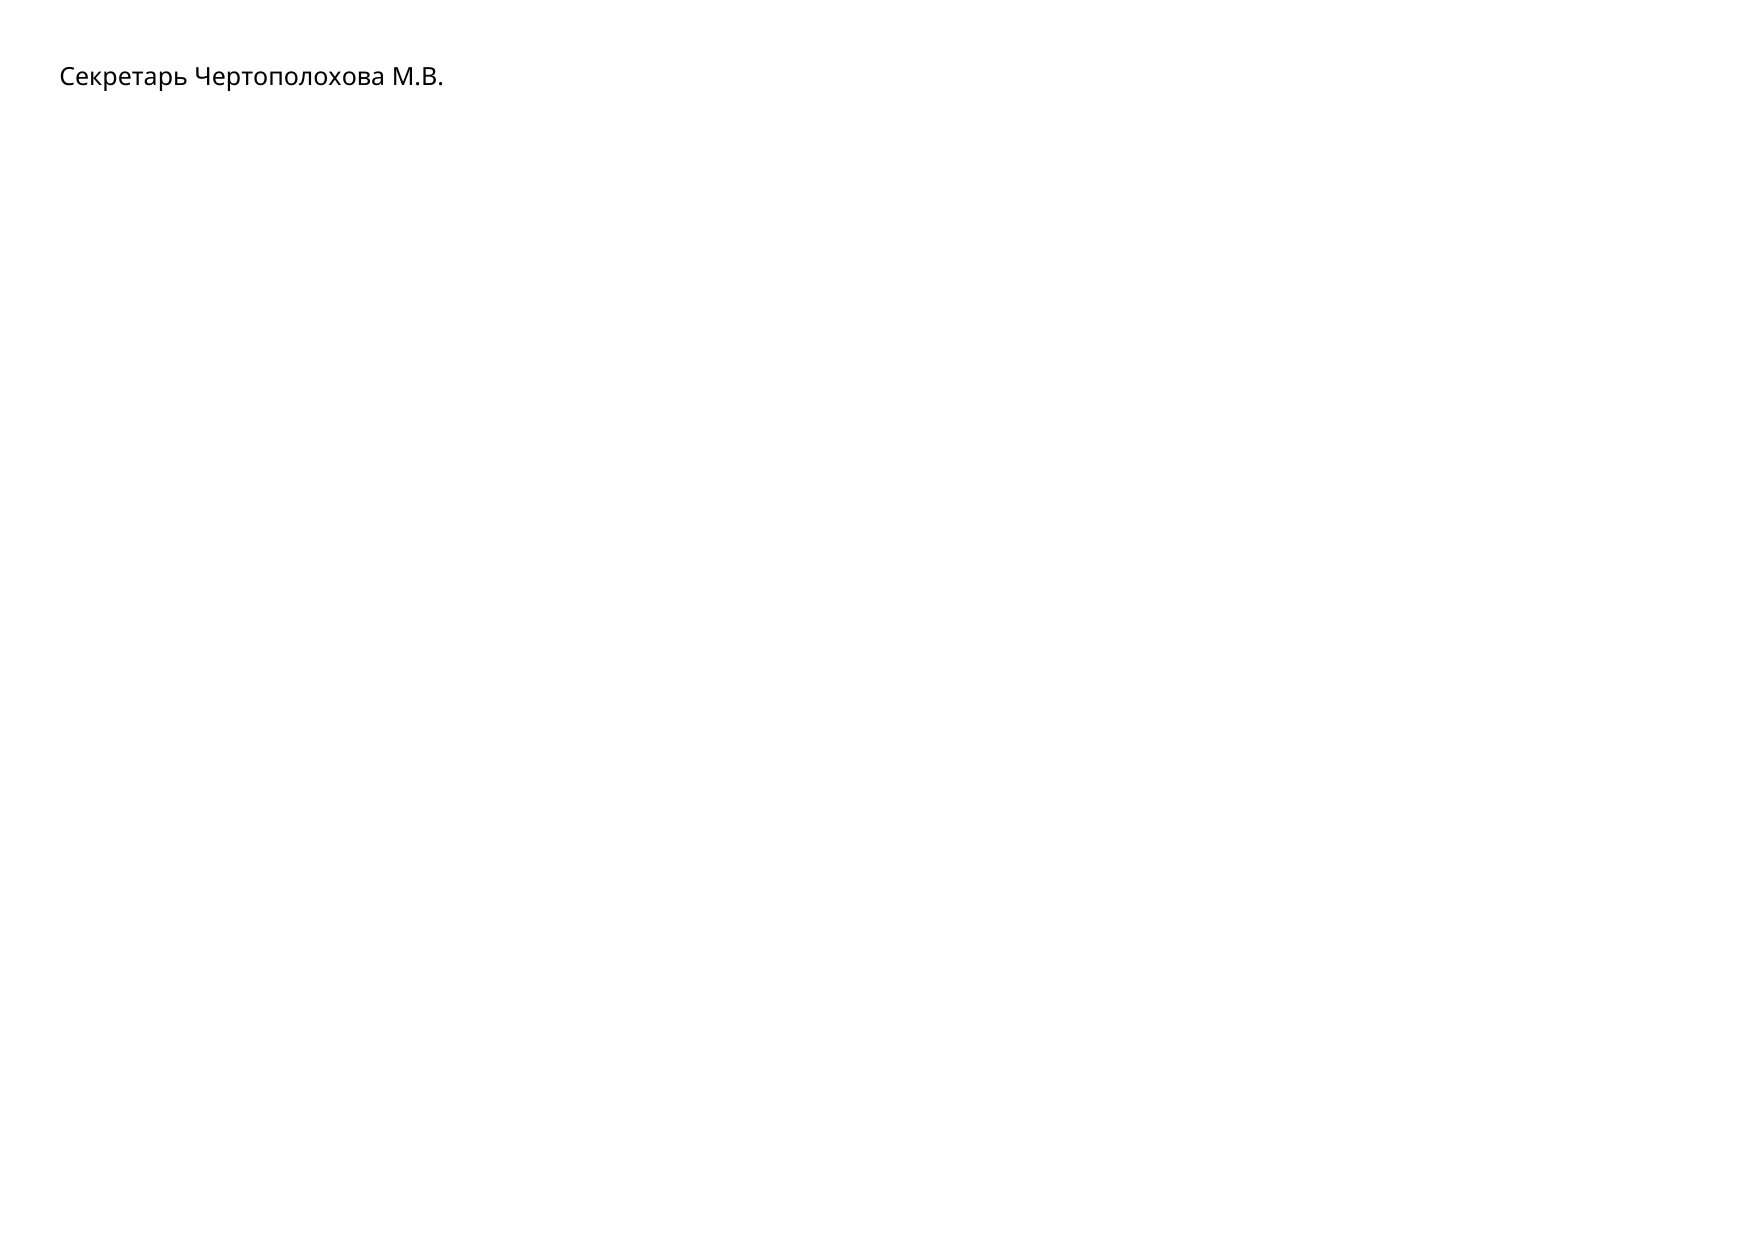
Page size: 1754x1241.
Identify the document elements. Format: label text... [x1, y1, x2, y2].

text Секретарь Чертополохова М.В. [59, 59, 1683, 93]
